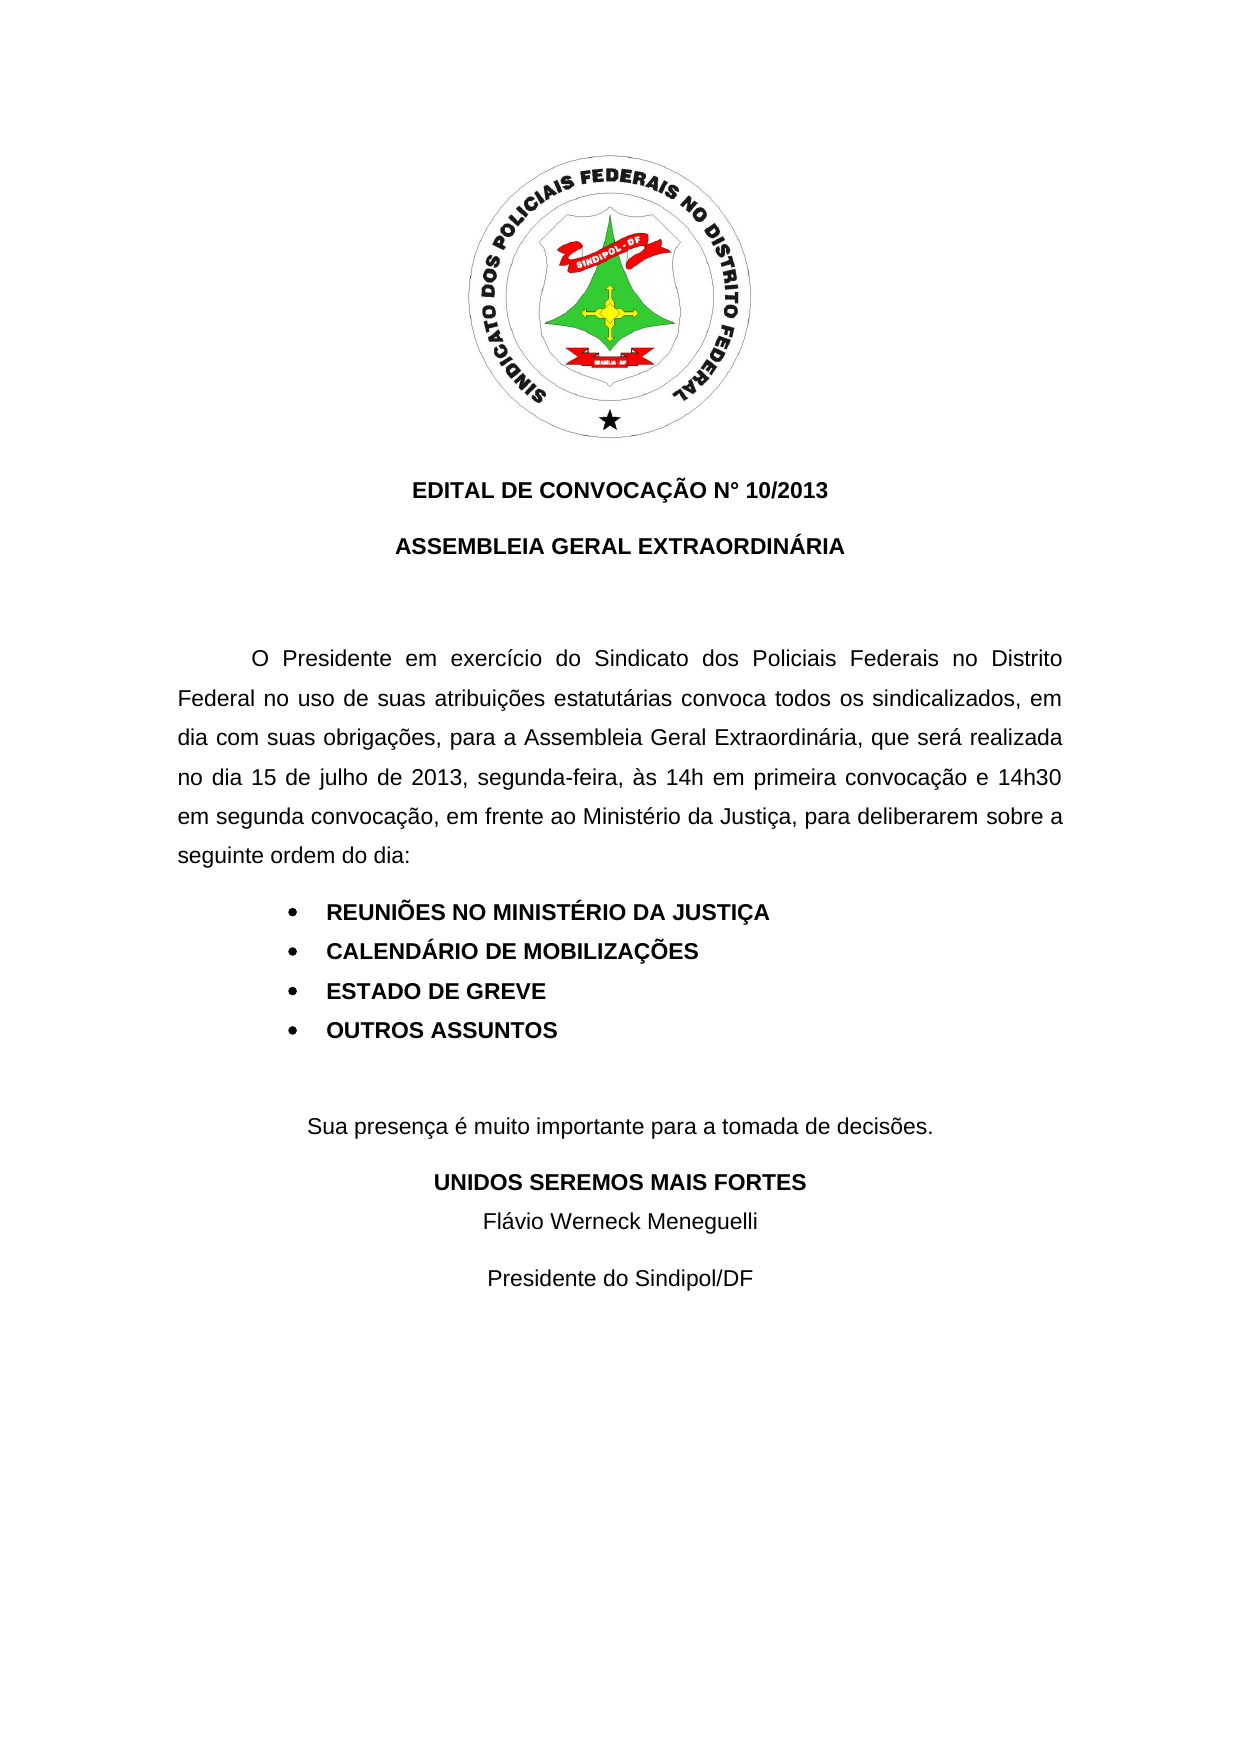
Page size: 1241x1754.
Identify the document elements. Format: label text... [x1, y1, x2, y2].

list ESTADO DE GREVE [288, 978, 1063, 1004]
text UNIDOS SEREMOS MAIS FORTES Flávio Werneck Meneguelli [177, 1169, 1063, 1235]
list CALENDÁRIO DE MOBILIZAÇÕES [288, 938, 1063, 964]
list REUNIÕES NO MINISTÉRIO DA JUSTIÇA [288, 899, 1063, 925]
text EDITAL DE CONVOCAÇÃO N° 10/2013 [177, 477, 1063, 503]
list OUTROS ASSUNTOS [288, 1017, 1063, 1043]
text Sua presença é muito importante para a tomada de decisões. [177, 1113, 1063, 1139]
text ASSEMBLEIA GERAL EXTRAORDINÁRIA [177, 533, 1063, 559]
text O Presidente em exercício do Sindicato dos Policiais Federais no Distrito Federal no uso de suas atribuições estatutárias convoca todos os sindicalizados, em dia com suas obrigações, para a Assembleia Geral Extraordinária, que será realizada no dia 15 de julho de 2013, segunda-feira, às 14h em primeira convocação e 14h30 em segunda convocação, em frente ao Ministério da Justiça, para deliberarem sobre a seguinte ordem do dia: [177, 645, 1063, 869]
text Presidente do Sindipol/DF [177, 1264, 1063, 1291]
